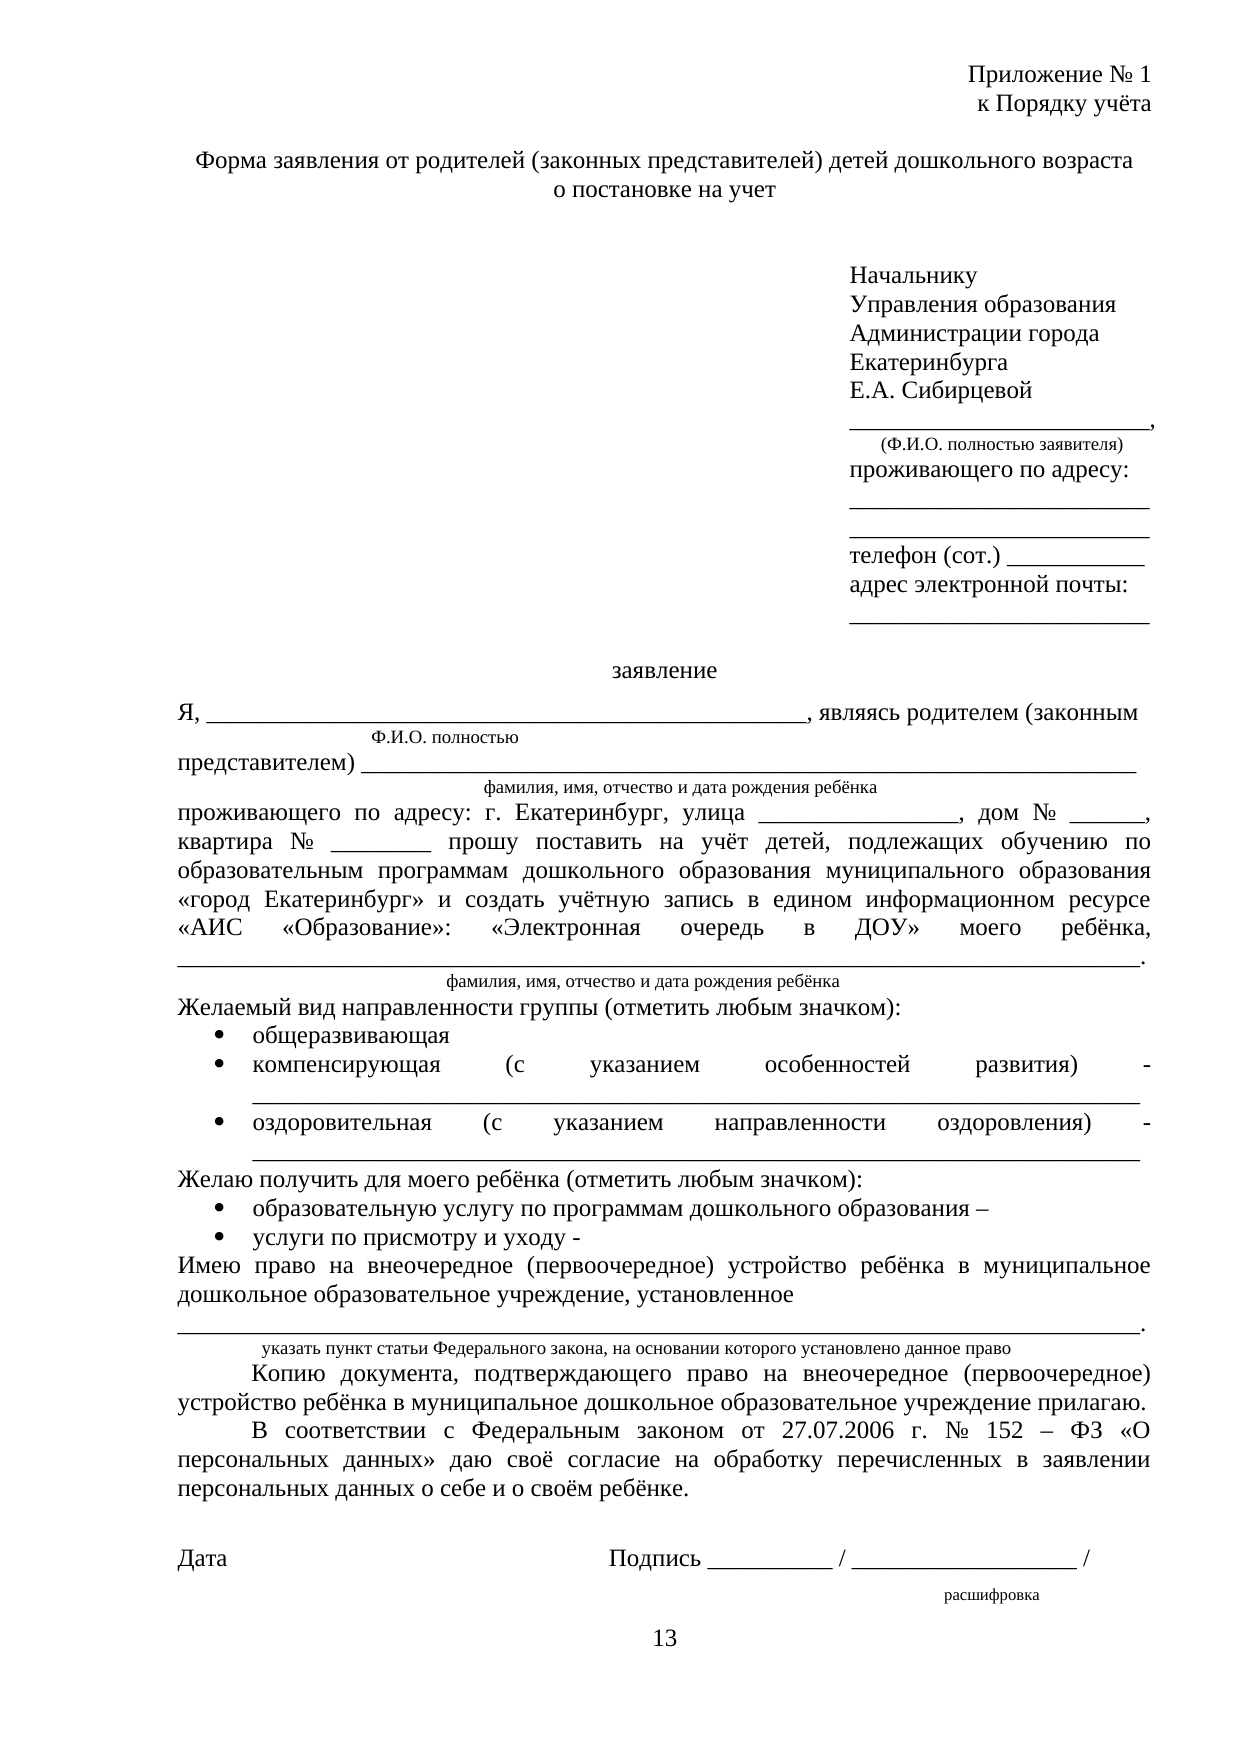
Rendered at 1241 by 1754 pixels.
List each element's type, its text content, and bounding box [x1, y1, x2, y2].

text Желаю получить для моего ребёнка (отметить любым значком): [177, 1164, 1152, 1193]
text Желаемый вид направленности группы (отметить любым значком): [177, 992, 1152, 1020]
text Я, ________________________________________________, являясь родителем (законным [177, 697, 1152, 726]
text фамилия, имя, отчество и дата рождения ребёнка [177, 776, 1152, 797]
list общеразвивающая [215, 1020, 1152, 1049]
text Дата Подпись __________ / __________________ / [177, 1543, 1152, 1572]
list компенсирующая (с указанием особенностей развития) - _______________________________________________________________________ [215, 1049, 1152, 1107]
text Форма заявления от родителей (законных представителей) детей дошкольного возраста [177, 145, 1152, 174]
text Ф.И.О. полностью [177, 726, 1152, 747]
text расшифровка [177, 1584, 1152, 1603]
text Приложение № 1 [664, 59, 1152, 88]
text Копию документа, подтверждающего право на внеочередное (первоочередное) устройство ребёнка в муниципальное дошкольное образовательное учреждение прилагаю. [177, 1358, 1152, 1416]
text В соответствии с Федеральным законом от 27.07.2006 г. № 152 – ФЗ «О персональных данных» даю своё согласие на обработку перечисленных в заявлении персональных данных о себе и о своём ребёнке. [177, 1416, 1152, 1502]
text к Порядку учёта [664, 88, 1152, 117]
list оздоровительная (с указанием направленности оздоровления) - _______________________________________________________________________ [215, 1107, 1152, 1164]
table_header Начальнику Управления образования Администрации города Екатеринбурга Е.А. Сибирцевой ________________________, (Ф.И.О. полностью заявителя) проживающего по адресу: ________________________ ________________________ телефон (сот.) ___________ адрес электронной почты: ________________________ [838, 260, 1174, 627]
text представителем) ______________________________________________________________ [177, 747, 1152, 776]
text заявление [177, 656, 1152, 684]
list услуги по присмотру и уходу - [215, 1222, 1152, 1250]
text _____________________________________________________________________________. [177, 1308, 1152, 1337]
list образовательную услугу по программам дошкольного образования – [215, 1193, 1152, 1222]
text проживающего по адресу: г. Екатеринбург, улица ________________, дом № ______, квартира № ________ прошу поставить на учёт детей, подлежащих обучению по образовательным программам дошкольного образования муниципального образования «город Екатеринбург» и создать учётную запись в едином информационном ресурсе «АИС «Образование»: «Электронная очередь в ДОУ» моего ребёнка, _____________________________________________________________________________. [177, 797, 1152, 970]
text Имею право на внеочередное (первоочередное) устройство ребёнка в муниципальное дошкольное образовательное учреждение, установленное [177, 1250, 1152, 1308]
text о постановке на учет [177, 174, 1152, 203]
text указать пункт статьи Федерального закона, на основании которого установлено данное право [177, 1337, 1152, 1358]
text фамилия, имя, отчество и дата рождения ребёнка [177, 970, 1152, 992]
